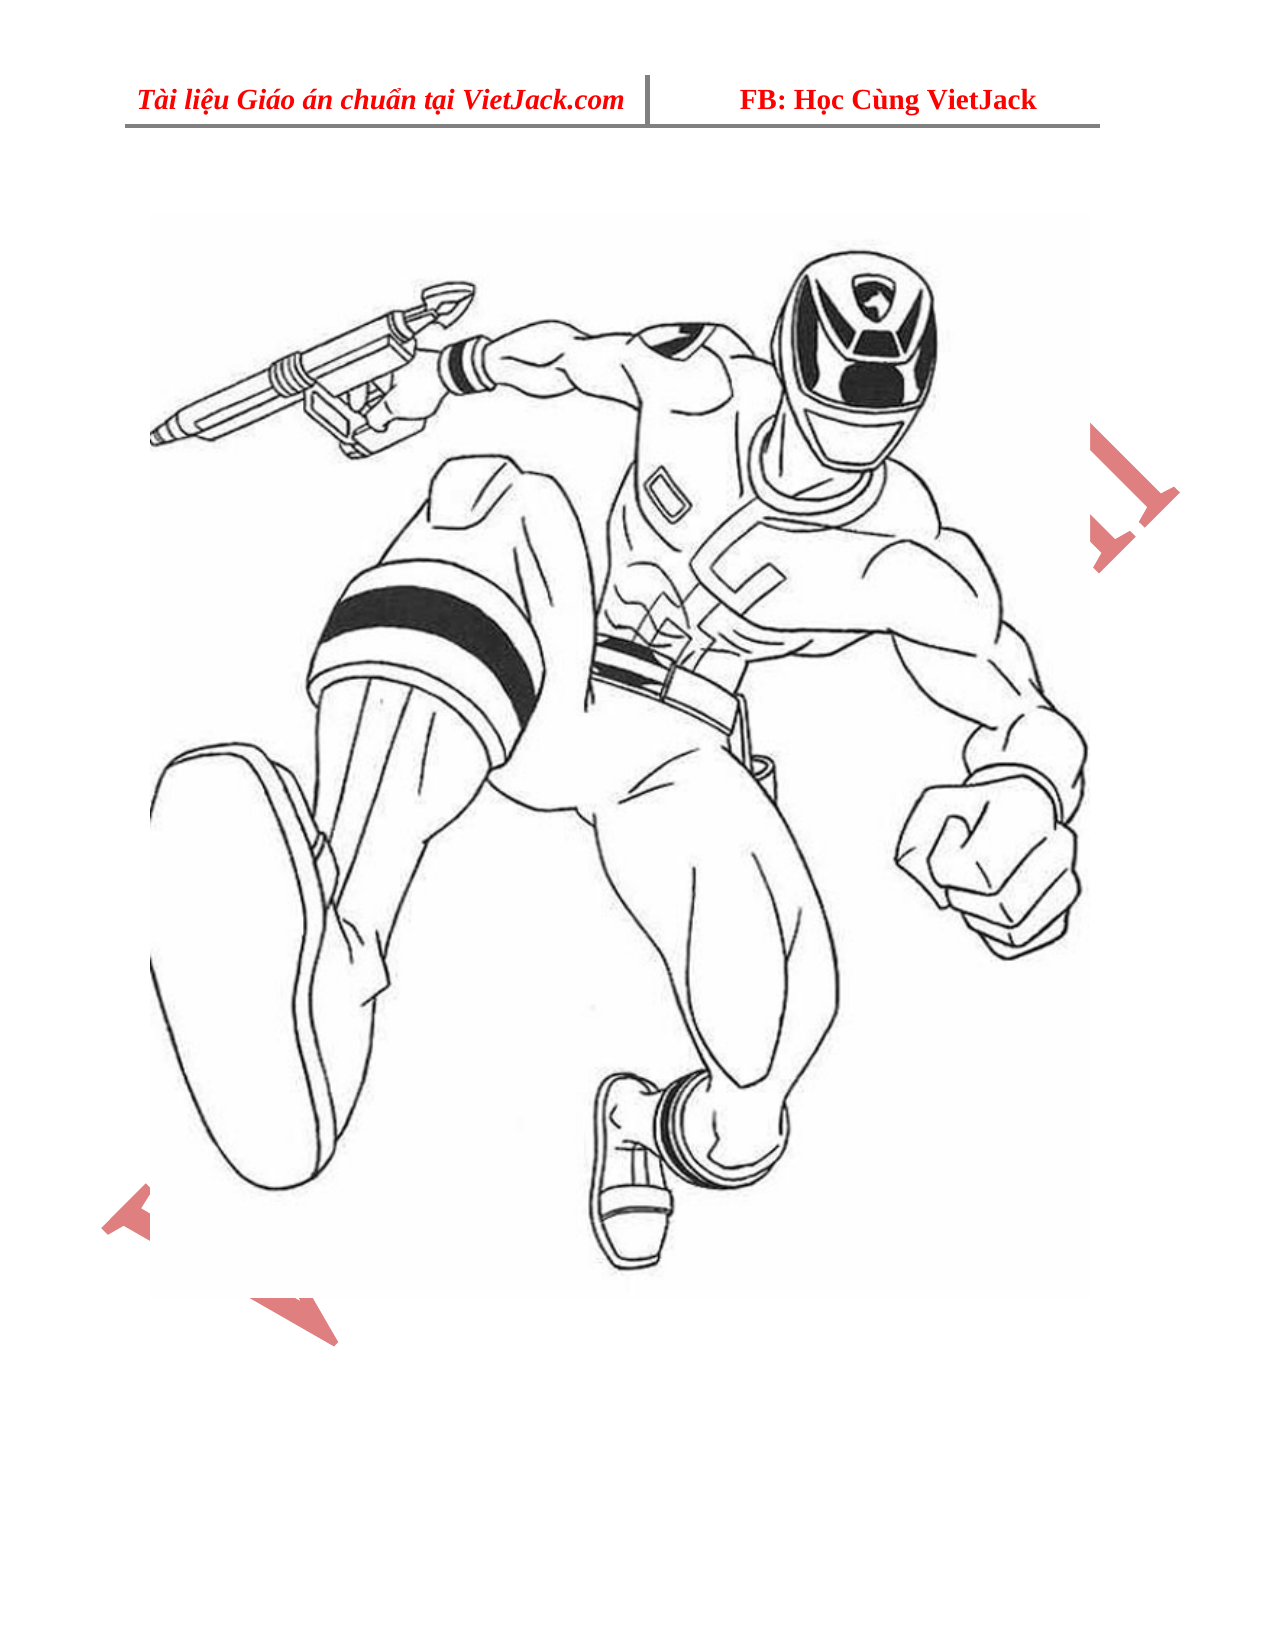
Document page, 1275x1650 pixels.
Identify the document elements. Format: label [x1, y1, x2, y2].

picture [150, 214, 1091, 1298]
